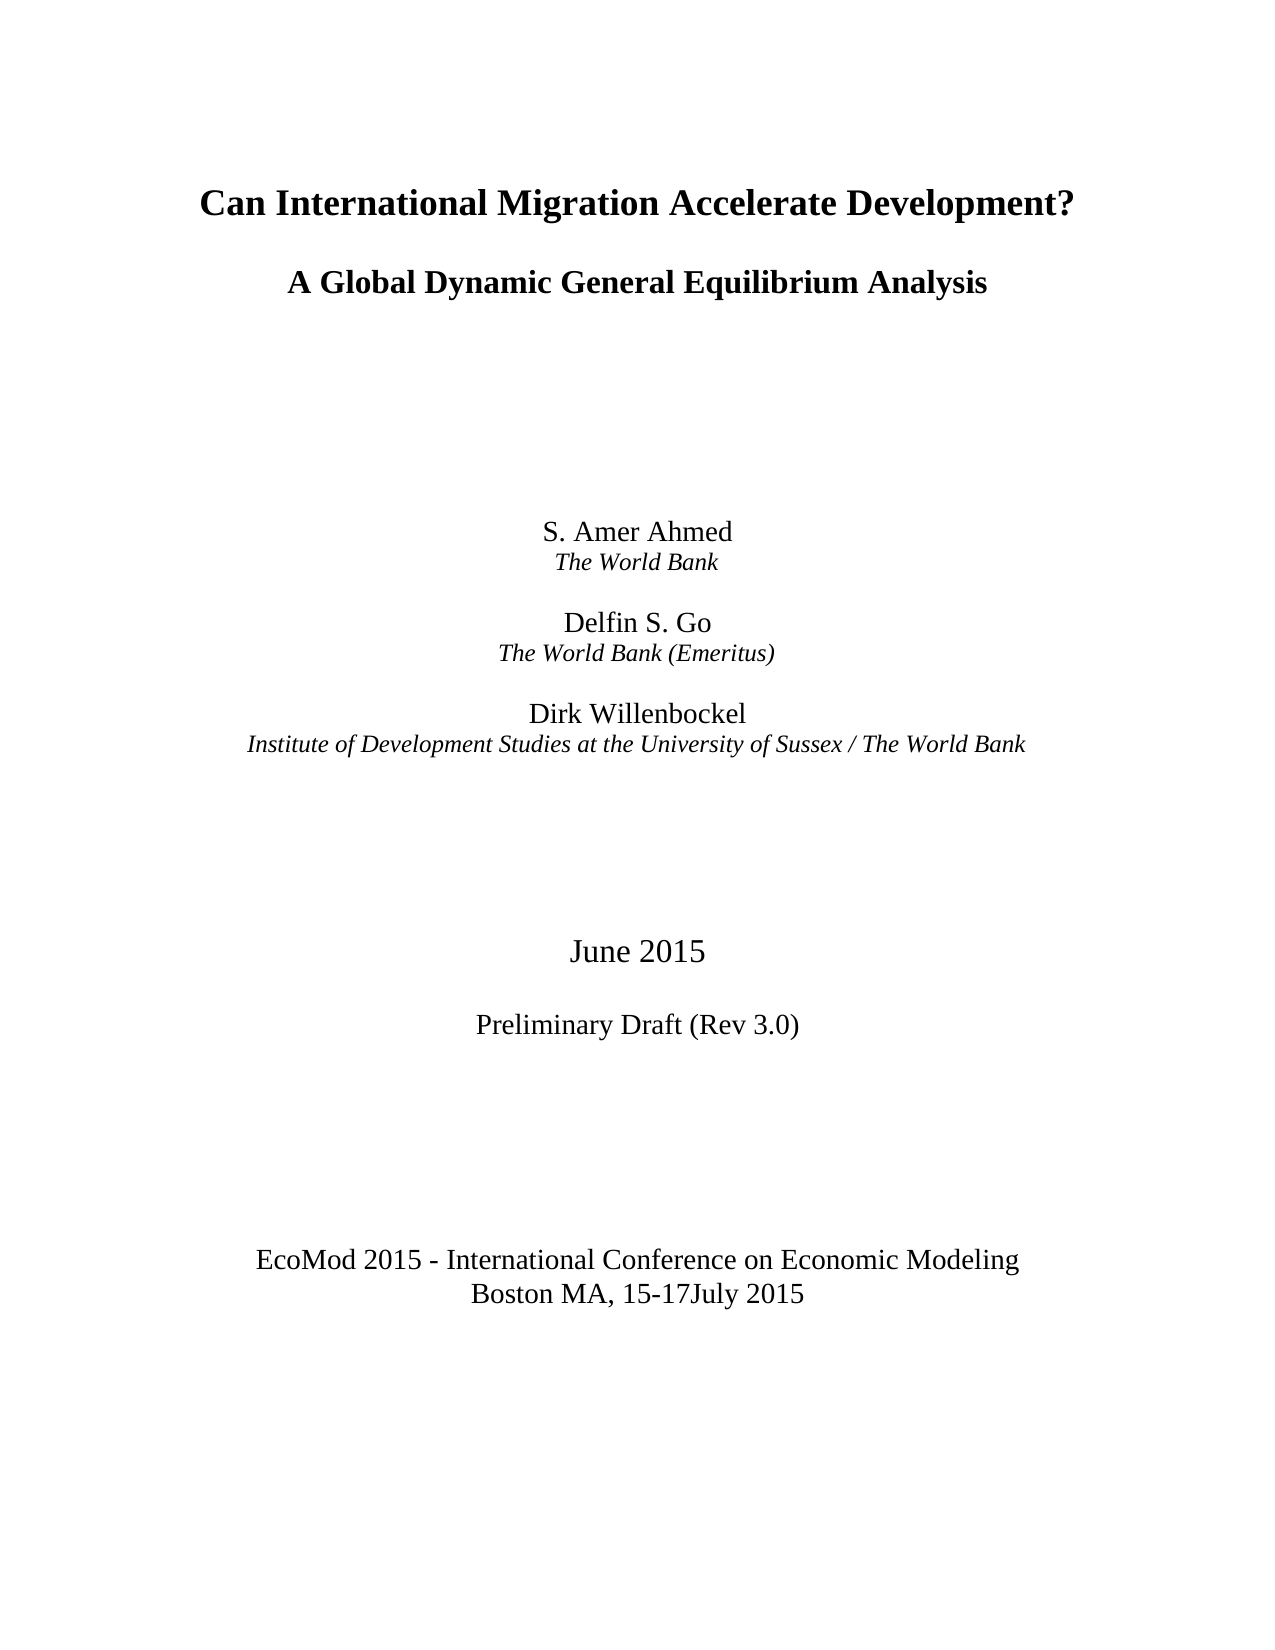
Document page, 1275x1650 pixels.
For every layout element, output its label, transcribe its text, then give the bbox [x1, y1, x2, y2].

text Preliminary Draft (Rev 3.0) [150, 1007, 1125, 1041]
text A Global Dynamic General Equilibrium Analysis [150, 262, 1125, 300]
text Dirk Willenbockel [150, 696, 1125, 729]
text Boston MA, 15-17July 2015 [150, 1276, 1125, 1309]
text June 2015 [150, 931, 1125, 969]
text The World Bank (Emeritus) [150, 638, 1125, 667]
text EcoMod 2015 - International Conference on Economic Modeling [150, 1242, 1125, 1276]
text Delfin S. Go [150, 605, 1125, 638]
text Institute of Development Studies at the University of Sussex / The World Bank [150, 729, 1125, 758]
text The World Bank [150, 547, 1125, 576]
text S. Amer Ahmed [150, 514, 1125, 547]
text Can International Migration Accelerate Development? [150, 181, 1125, 224]
